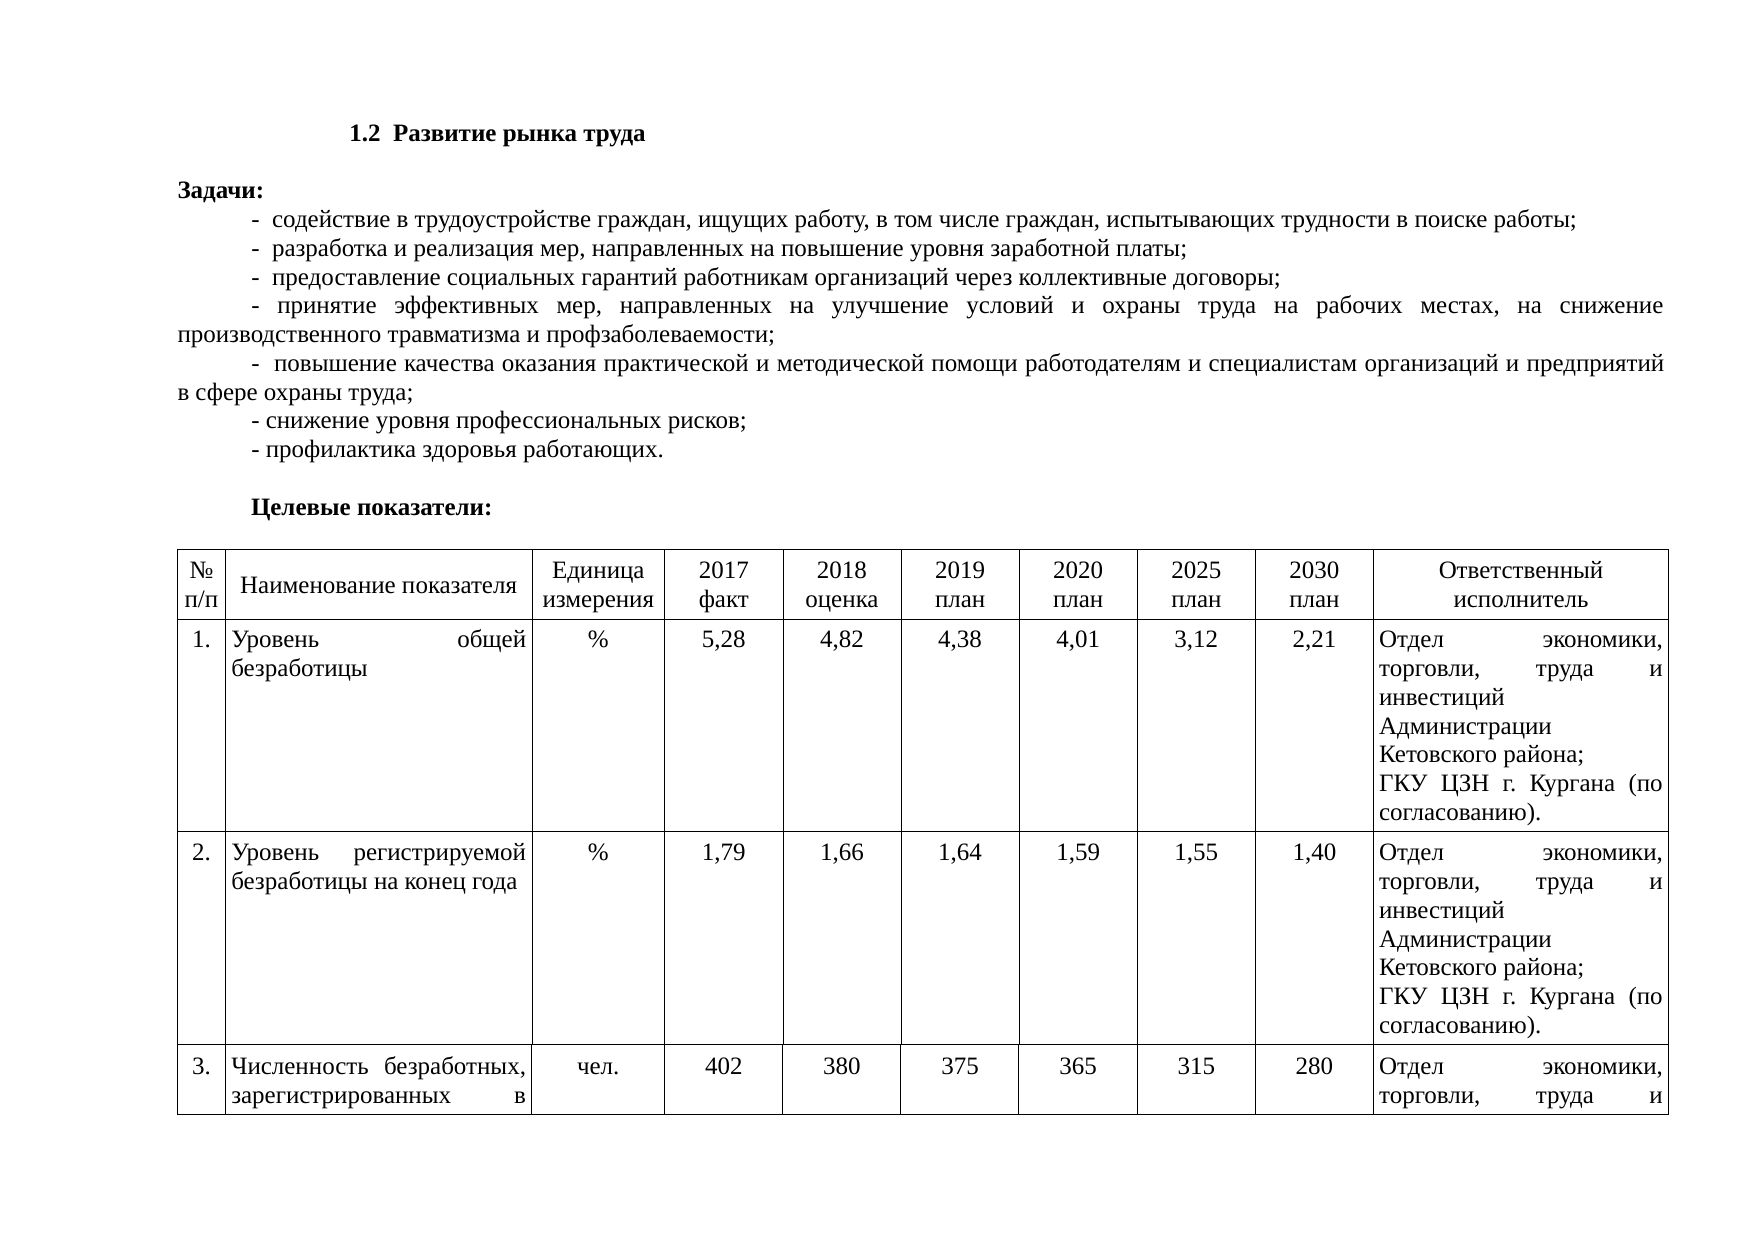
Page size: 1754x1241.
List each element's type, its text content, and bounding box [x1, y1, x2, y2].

table_cell 1,55 [1138, 832, 1255, 1044]
table_cell 380 [783, 1045, 900, 1114]
table_cell Отдел экономики, торговли, труда и инвестиций Администрации Кетовского района; ГКУ ЦЗН г. Кургана (по согласованию). [1374, 832, 1668, 1044]
text - содействие в трудоустройстве граждан, ищущих работу, в том числе граждан, испытывающих трудности в поиске работы; [177, 204, 1665, 233]
table_cell Отдел экономики, торговли, труда и инвестиций Администрации Кетовского района; ГКУ ЦЗН г. Кургана (по согласованию). [1374, 620, 1668, 831]
text - снижение уровня профессиональных рисков; [177, 406, 1665, 434]
text - предоставление социальных гарантий работникам организаций через коллективные договоры; [177, 262, 1665, 291]
table_header 2020 план [1020, 550, 1137, 618]
table_cell 3. [178, 1045, 225, 1114]
table_header 2017 факт [665, 550, 783, 618]
table_cell Уровень регистрируемой безработицы на конец года [226, 832, 532, 1044]
table_header 2019 план [902, 550, 1019, 618]
text - разработка и реализация мер, направленных на повышение уровня заработной платы; [177, 233, 1665, 262]
table_header 2030 план [1256, 550, 1373, 618]
table_cell % [533, 620, 664, 831]
table_cell 2,21 [1256, 620, 1373, 831]
table_cell 280 [1256, 1045, 1373, 1114]
table_cell 375 [901, 1045, 1018, 1114]
table_cell 4,38 [902, 620, 1019, 831]
table_cell 1,40 [1256, 832, 1373, 1044]
table_cell Уровень общей безработицы [226, 620, 532, 831]
text - повышение качества оказания практической и методической помощи работодателям и специалистам организаций и предприятий в сфере охраны труда; [177, 348, 1665, 406]
table_cell чел. [532, 1045, 664, 1114]
text - принятие эффективных мер, направленных на улучшение условий и охраны труда на рабочих местах, на снижение производственного травматизма и профзаболеваемости; [177, 291, 1665, 348]
table_cell 3,12 [1138, 620, 1255, 831]
text - профилактика здоровья работающих. [177, 434, 1665, 463]
table_cell 1,64 [902, 832, 1019, 1044]
table_cell 4,01 [1020, 620, 1137, 831]
table_cell 1,66 [784, 832, 901, 1044]
table_header 2018 оценка [784, 550, 901, 618]
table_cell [1374, 1045, 1668, 1114]
table_cell % [533, 832, 664, 1044]
list Развитие рынка труда [349, 118, 1665, 147]
table_cell 5,28 [665, 620, 783, 831]
text Задачи: [177, 176, 1665, 204]
table_header 2025 план [1138, 550, 1255, 618]
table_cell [226, 1045, 531, 1114]
table_cell 402 [665, 1045, 782, 1114]
table_cell 315 [1138, 1045, 1255, 1114]
table_cell 1. [178, 620, 225, 831]
table_cell 1,59 [1020, 832, 1137, 1044]
table_cell 4,82 [784, 620, 901, 831]
table_header № п/п [178, 550, 225, 618]
table_header Ответственный исполнитель [1374, 550, 1668, 618]
table_cell 2. [178, 832, 225, 1044]
table_header Единица измерения [533, 550, 664, 618]
text Целевые показатели: [177, 492, 1665, 521]
table_header Наименование показателя [226, 550, 532, 618]
table_cell 1,79 [665, 832, 783, 1044]
table_cell 365 [1019, 1045, 1137, 1114]
